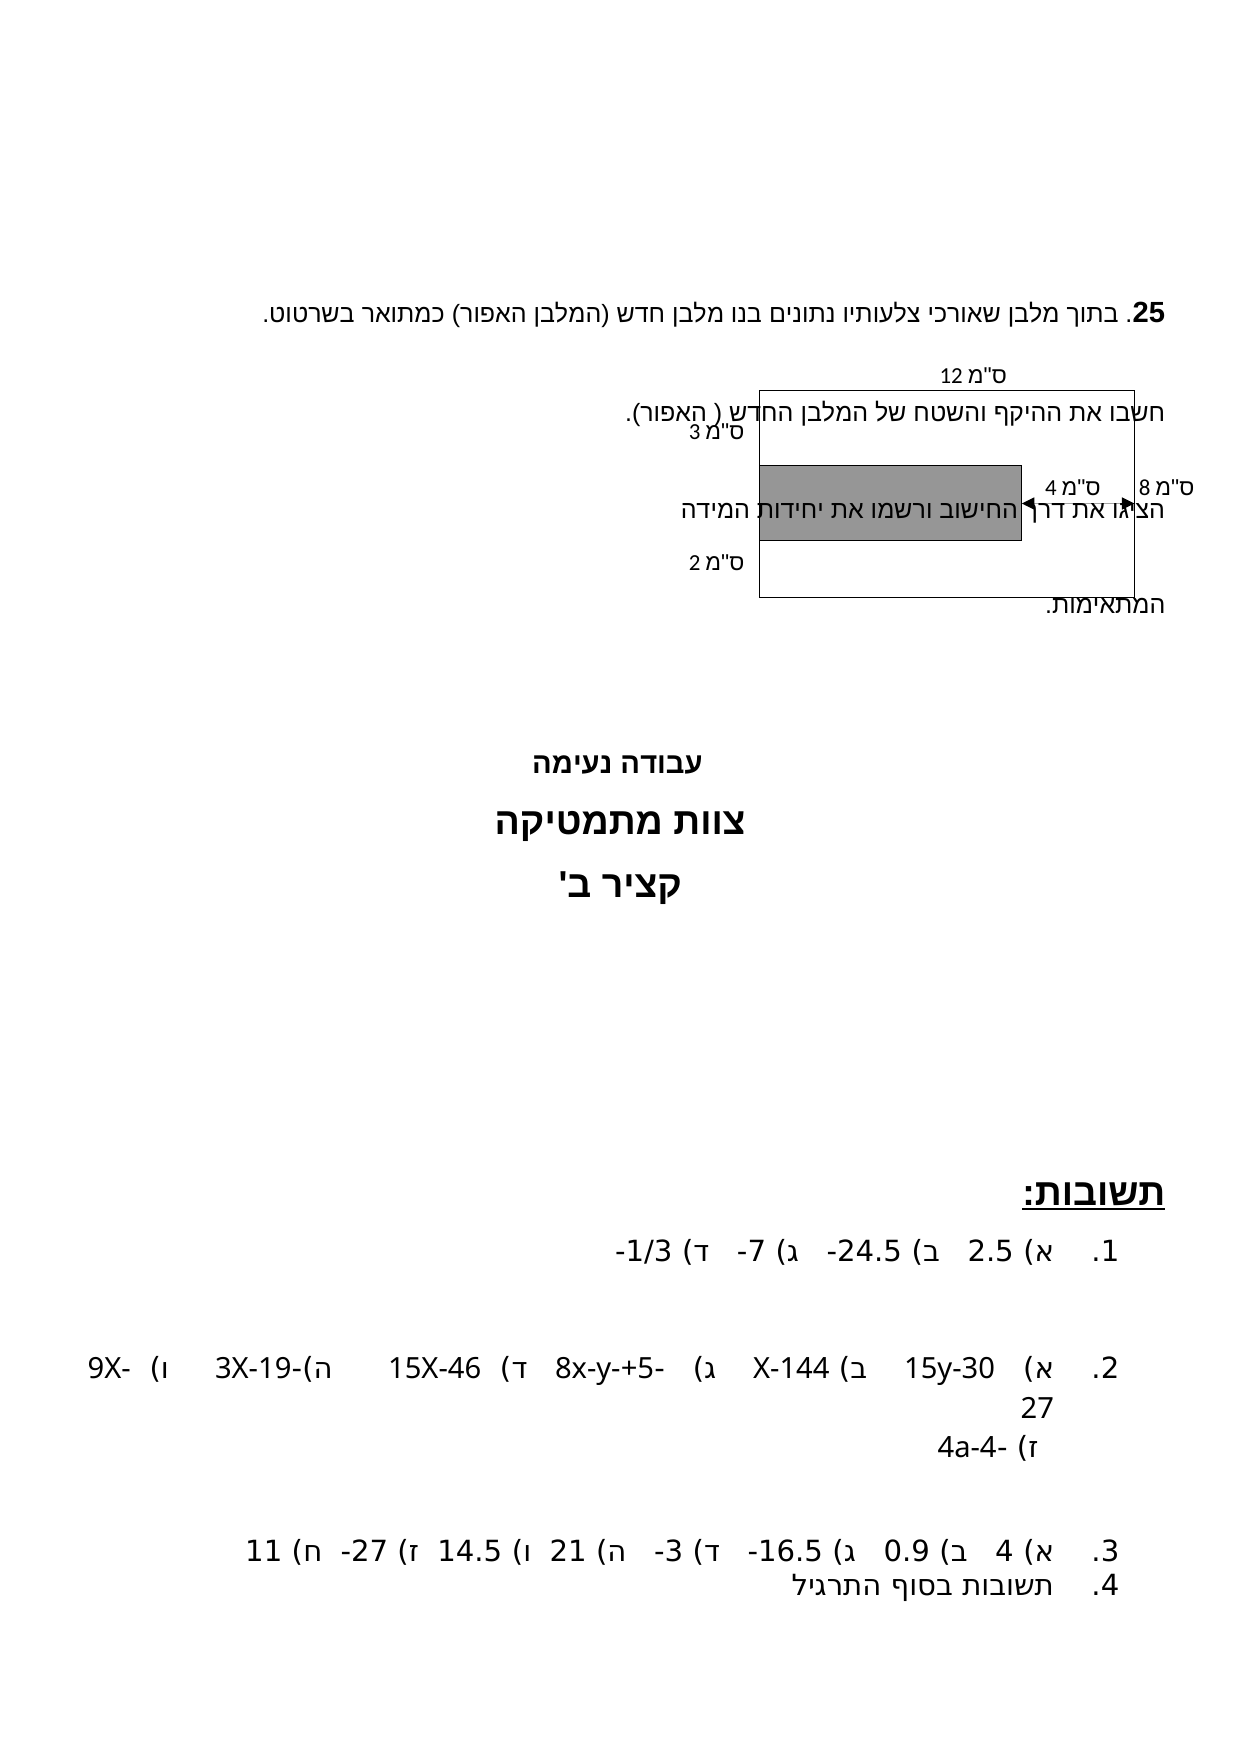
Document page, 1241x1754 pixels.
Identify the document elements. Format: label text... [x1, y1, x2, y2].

text צוות מתמטיקה [75, 799, 1165, 842]
text הציגו את דרך החישוב ורשמו את יחידות המידה [75, 495, 1165, 524]
list תשובות בסוף התרגיל [75, 1569, 1091, 1603]
text 25. בתוך מלבן שאורכי צלעותיו נתונים בנו מלבן חדש (המלבן האפור) כמתואר בשרטוט. [75, 295, 1165, 329]
list א) 2.5 ב) 24.5- ג) 7- ד) 1/3- [75, 1234, 1091, 1268]
text תשובות: [75, 1171, 1165, 1214]
list א) 15y-30 ב) X-144 ג) -8x-y-+5 ד) 15X-46 ה)-3X-19 ו) 9X-27 [75, 1347, 1091, 1427]
text המתאימות. [75, 590, 1165, 618]
text קציר ב' [75, 862, 1165, 905]
text חשבו את ההיקף והשטח של המלבן החדש ( האפור). [75, 398, 1165, 427]
list א) 4 ב) 0.9 ג) 16.5- ד) 3- ה) 21 ו) 14.5 ז) 27- ח) 11 [75, 1535, 1091, 1569]
text עבודה נעימה [75, 746, 1165, 779]
list ז) -4a-4 [75, 1427, 1069, 1466]
